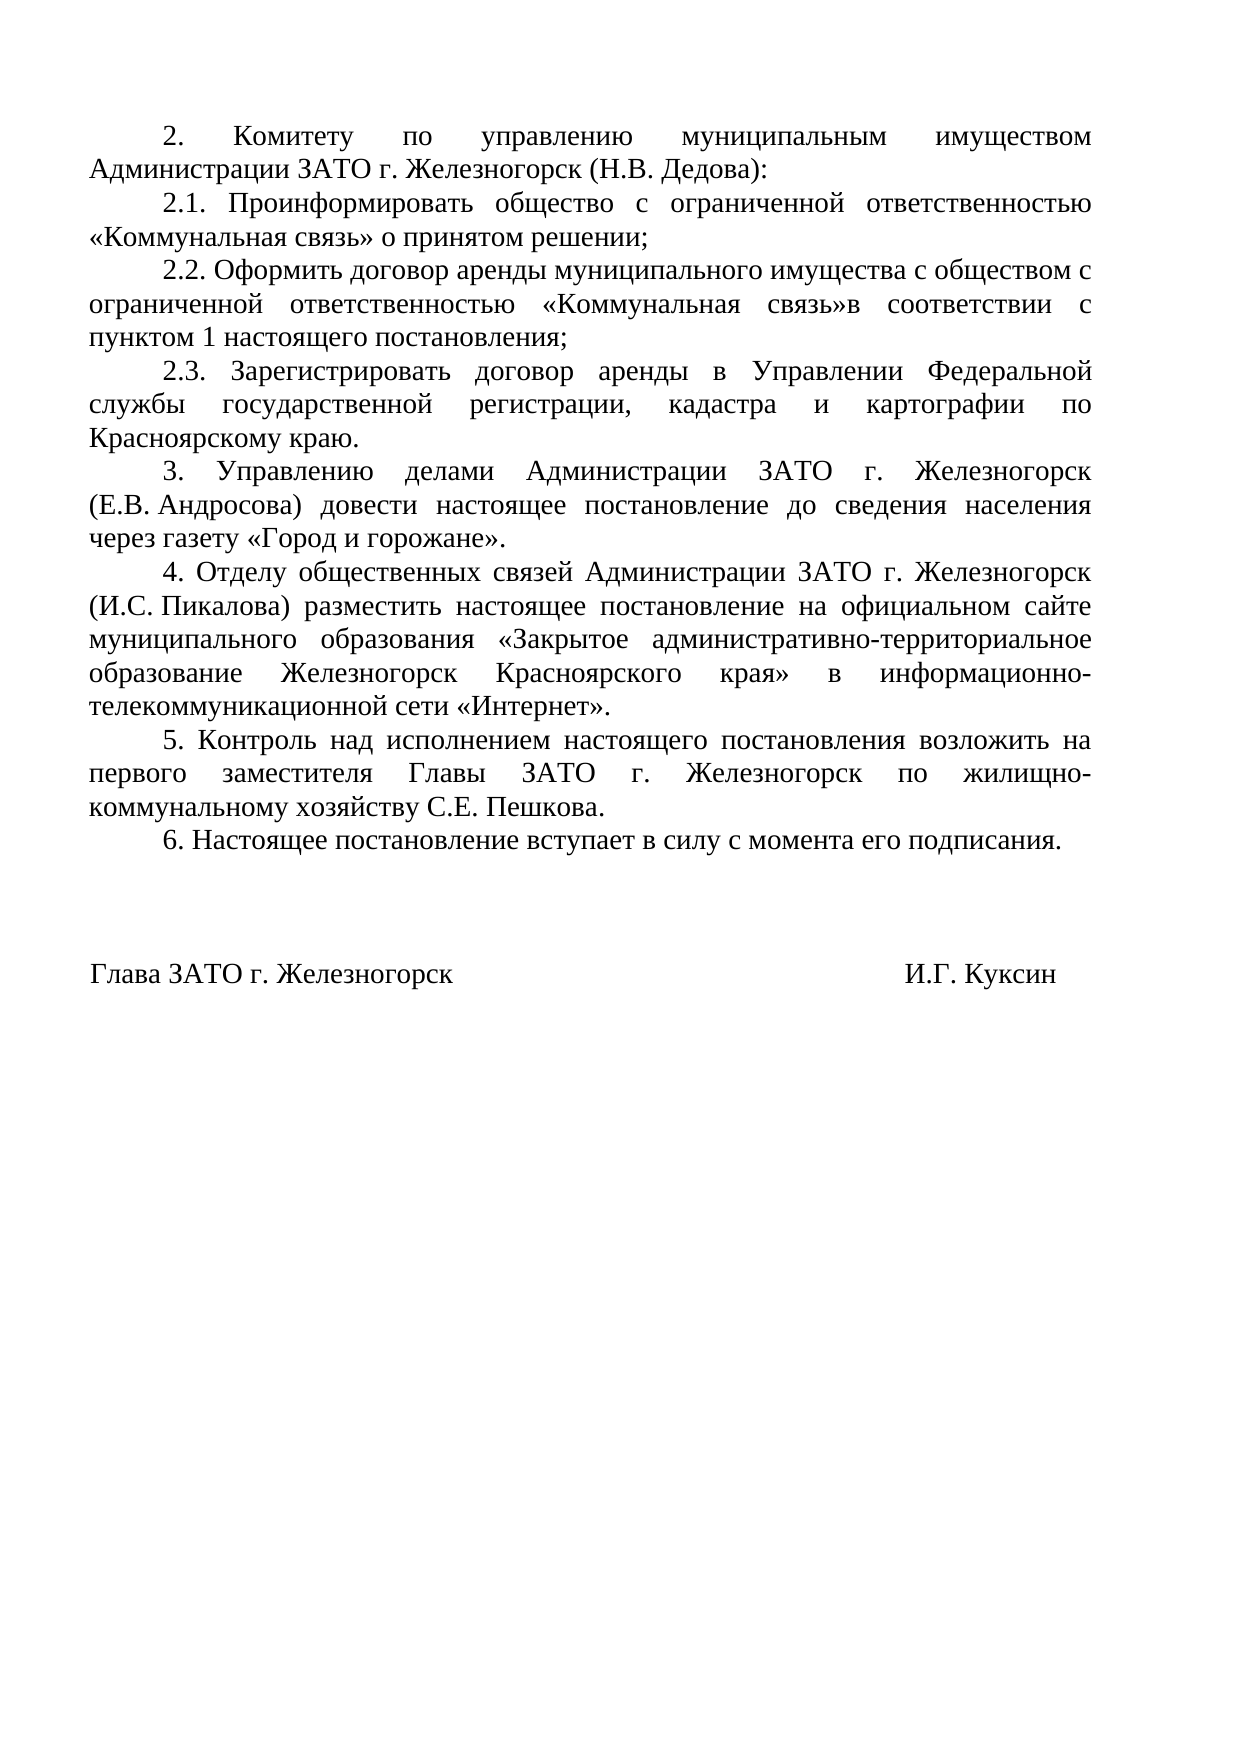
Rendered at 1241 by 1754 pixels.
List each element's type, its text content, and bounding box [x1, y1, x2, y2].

text 6. Настоящее постановление вступает в силу с момента его подписания. [89, 822, 1092, 856]
text 4. Отделу общественных связей Администрации ЗАТО г. Железногорск (И.С. Пикалова) разместить настоящее постановление на официальном сайте муниципального образования «Закрытое административно-территориальное образование Железногорск Красноярского края» в информационно-телекоммуникационной сети «Интернет». [89, 554, 1092, 722]
text 2.1. Проинформировать общество с ограниченной ответственностью «Коммунальная связь» о принятом решении; [89, 185, 1092, 252]
text Глава ЗАТО г. Железногорск И.Г. Куксин [29, 957, 1063, 990]
text 2. Комитету по управлению муниципальным имуществом Администрации ЗАТО г. Железногорск (Н.В. Дедова): [89, 118, 1092, 185]
text 3. Управлению делами Администрации ЗАТО г. Железногорск (Е.В. Андросова) довести настоящее постановление до сведения населения через газету «Город и горожане». [89, 453, 1092, 554]
text 2.2. Оформить договор аренды муниципального имущества с обществом с ограниченной ответственностью «Коммунальная связь»в соответствии с пунктом 1 настоящего постановления; [89, 252, 1092, 353]
text 2.3. Зарегистрировать договор аренды в Управлении Федеральной службы государственной регистрации, кадастра и картографии по Красноярскому краю. [89, 353, 1092, 453]
text 5. Контроль над исполнением настоящего постановления возложить на первого заместителя Главы ЗАТО г. Железногорск по жилищно-коммунальному хозяйству С.Е. Пешкова. [89, 722, 1092, 822]
